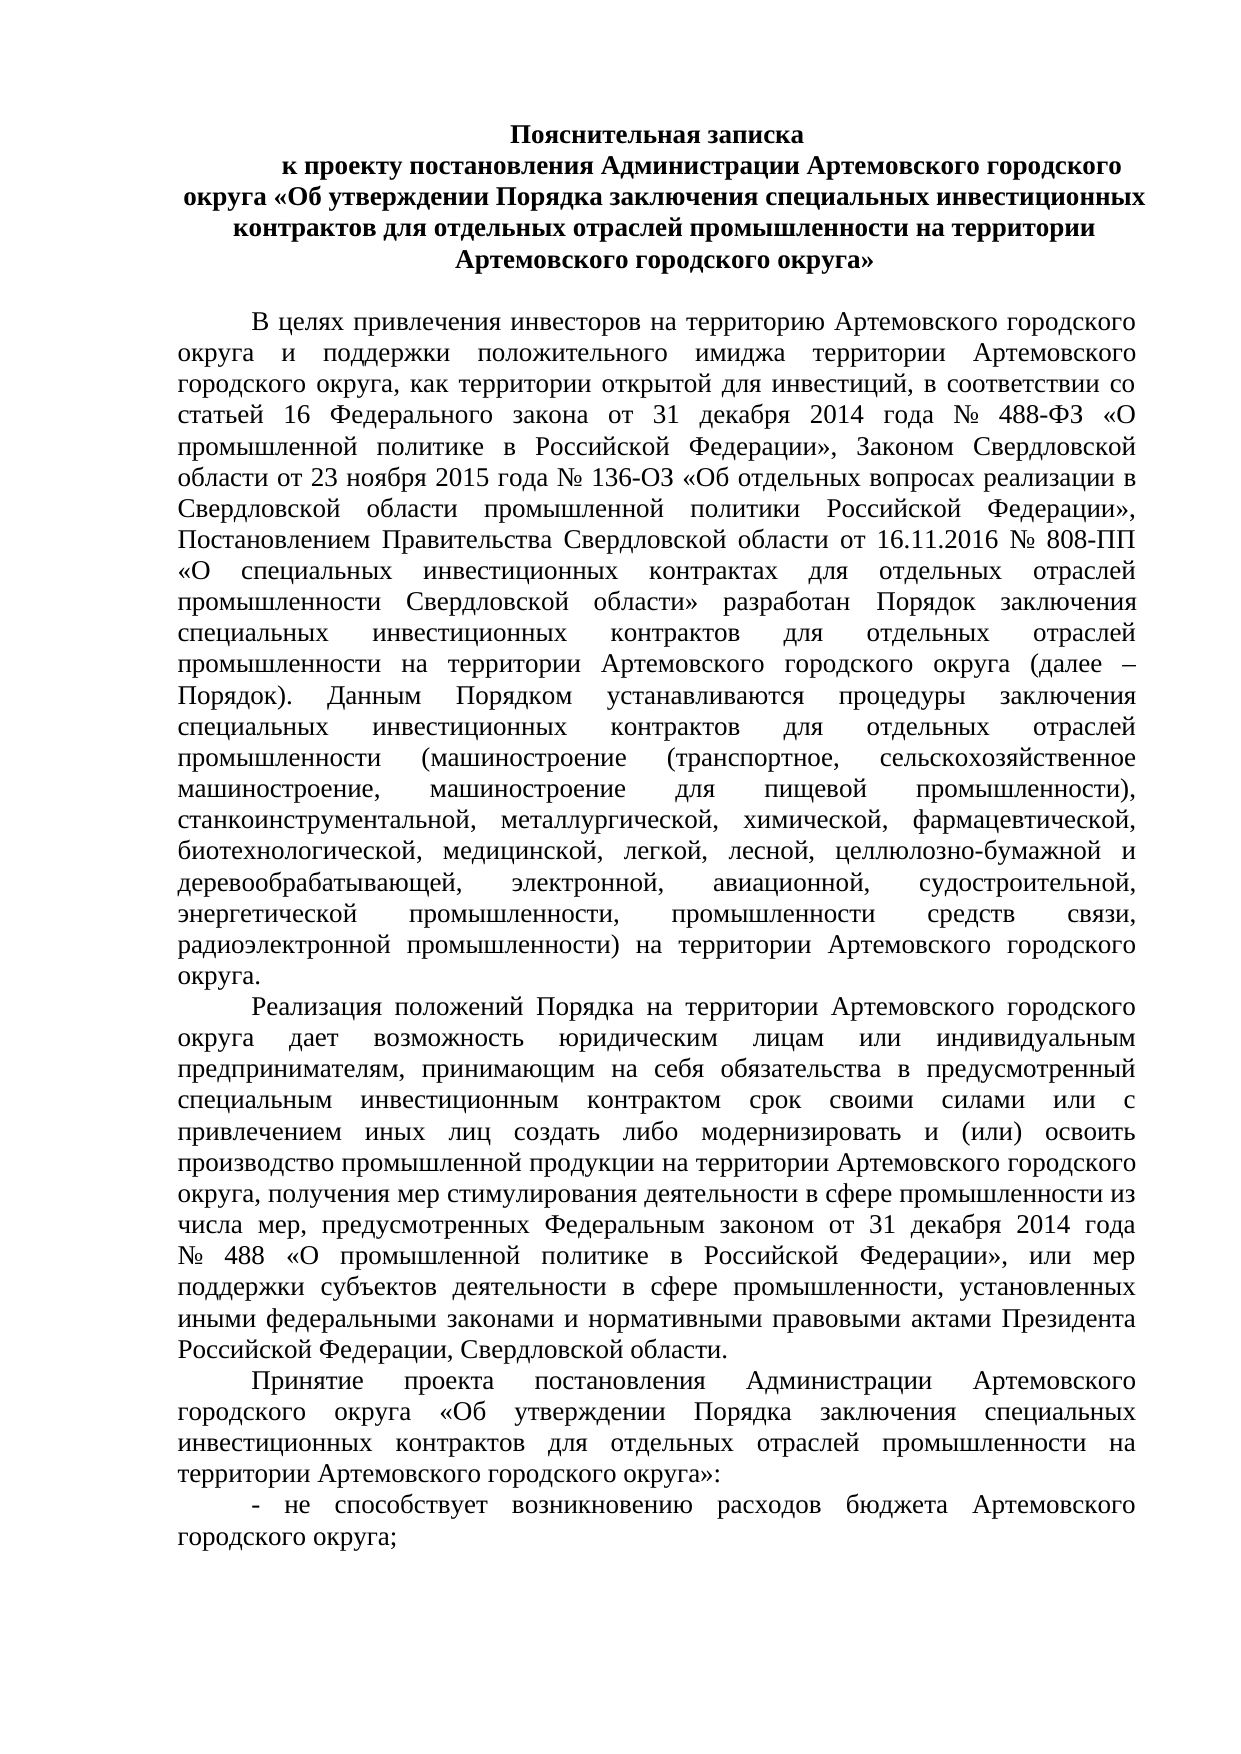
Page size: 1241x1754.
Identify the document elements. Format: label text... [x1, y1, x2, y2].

text Пояснительная записка [177, 118, 1137, 149]
text В целях привлечения инвесторов на территорию Артемовского городского округа и поддержки положительного имиджа территории Артемовского городского округа, как территории открытой для инвестиций, в соответствии со статьей 16 Федерального закона от 31 декабря 2014 года № 488-ФЗ «О промышленной политике в Российской Федерации», Законом Свердловской области от 23 ноября 2015 года № 136-ОЗ «Об отдельных вопросах реализации в Свердловской области промышленной политики Российской Федерации», Постановлением Правительства Свердловской области от 16.11.2016 № 808-ПП «О специальных инвестиционных контрактах для отдельных отраслей промышленности Свердловской области» разработан Порядок заключения специальных инвестиционных контрактов для отдельных отраслей промышленности на территории Артемовского городского округа (далее – Порядок). Данным Порядком устанавливаются процедуры заключения специальных инвестиционных контрактов для отдельных отраслей промышленности (машиностроение (транспортное, сельскохозяйственное машиностроение, машиностроение для пищевой промышленности), станкоинструментальной, металлургической, химической, фармацевтической, биотехнологической, медицинской, легкой, лесной, целлюлозно-бумажной и деревообрабатывающей, электронной, авиационной, судостроительной, энергетической промышленности, промышленности средств связи, радиоэлектронной промышленности) на территории Артемовского городского округа. [177, 305, 1137, 990]
text Реализация положений Порядка на территории Артемовского городского округа дает возможность юридическим лицам или индивидуальным предпринимателям, принимающим на себя обязательства в предусмотренный специальным инвестиционным контрактом срок своими силами или с привлечением иных лиц создать либо модернизировать и (или) освоить производство промышленной продукции на территории Артемовского городского округа, получения мер стимулирования деятельности в сфере промышленности из числа мер, предусмотренных Федеральным законом от 31 декабря 2014 года № 488 «О промышленной политике в Российской Федерации», или мер поддержки субъектов деятельности в сфере промышленности, установленных иными федеральными законами и нормативными правовыми актами Президента Российской Федерации, Свердловской области. [177, 990, 1137, 1364]
text - не способствует возникновению расходов бюджета Артемовского городского округа; [177, 1488, 1137, 1551]
text Принятие проекта постановления Администрации Артемовского городского округа «Об утверждении Порядка заключения специальных инвестиционных контрактов для отдельных отраслей промышленности на территории Артемовского городского округа»: [177, 1364, 1137, 1488]
text к проекту постановления Администрации Артемовского городского округа «Об утверждении Порядка заключения специальных инвестиционных контрактов для отдельных отраслей промышленности на территории Артемовского городского округа» [177, 149, 1152, 274]
